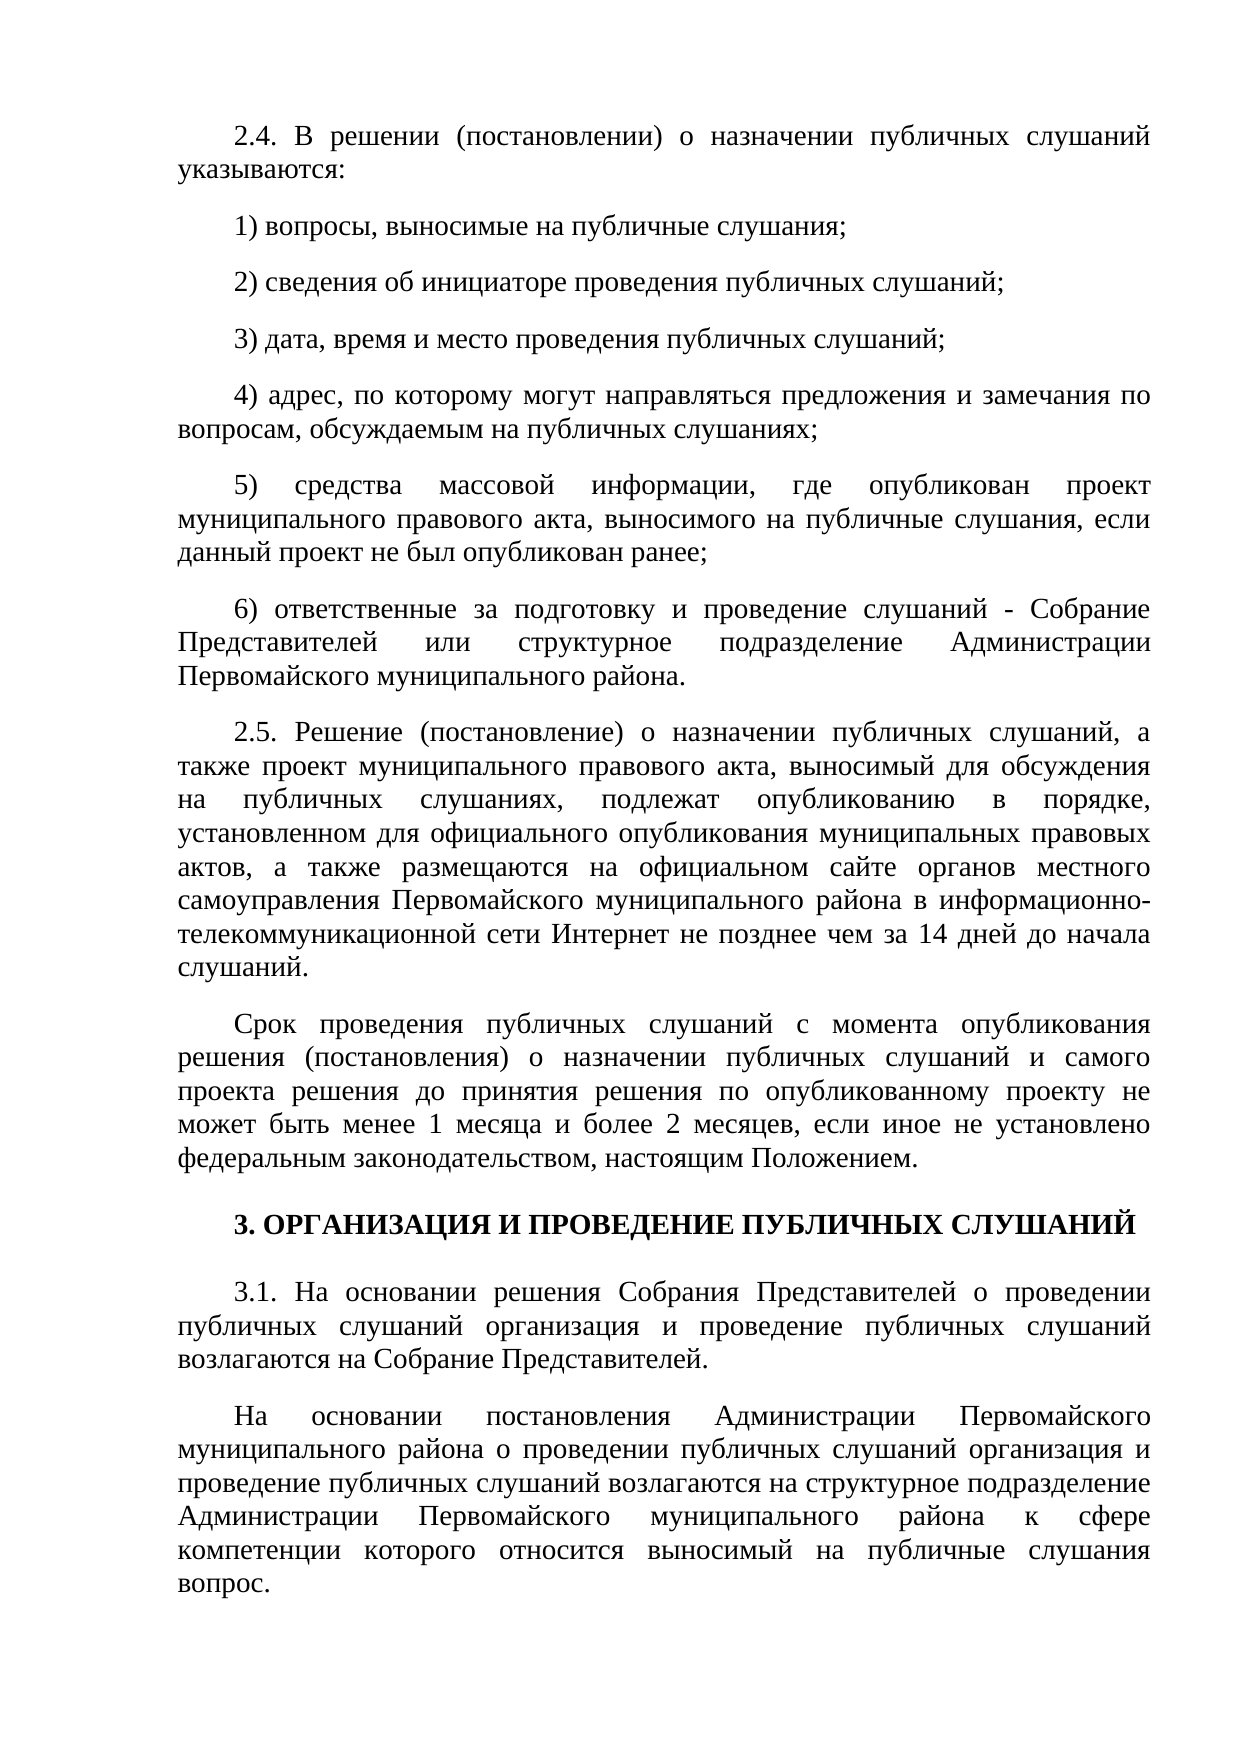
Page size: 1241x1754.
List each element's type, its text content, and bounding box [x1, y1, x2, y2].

text 3) дата, время и место проведения публичных слушаний; [177, 321, 1152, 354]
text На основании постановления Администрации Первомайского муниципального района о проведении публичных слушаний организация и проведение публичных слушаний возлагаются на структурное подразделение Администрации Первомайского муниципального района к сфере компетенции которого относится выносимый на публичные слушания вопрос. [177, 1398, 1152, 1599]
text 3.1. На основании решения Собрания Представителей о проведении публичных слушаний организация и проведение публичных слушаний возлагаются на Собрание Представителей. [177, 1274, 1152, 1375]
text 5) средства массовой информации, где опубликован проект муниципального правового акта, выносимого на публичные слушания, если данный проект не был опубликован ранее; [177, 467, 1152, 568]
title 3. ОРГАНИЗАЦИЯ И ПРОВЕДЕНИЕ ПУБЛИЧНЫХ СЛУШАНИЙ [177, 1207, 1152, 1241]
text 2.5. Решение (постановление) о назначении публичных слушаний, а также проект муниципального правового акта, выносимый для обсуждения на публичных слушаниях, подлежат опубликованию в порядке, установленном для официального опубликования муниципальных правовых актов, а также размещаются на официальном сайте органов местного самоуправления Первомайского муниципального района в информационно-телекоммуникационной сети Интернет не позднее чем за 14 дней до начала слушаний. [177, 714, 1152, 983]
text 2.4. В решении (постановлении) о назначении публичных слушаний указываются: [177, 118, 1152, 185]
text 1) вопросы, выносимые на публичные слушания; [177, 208, 1152, 242]
text 4) адрес, по которому могут направляться предложения и замечания по вопросам, обсуждаемым на публичных слушаниях; [177, 377, 1152, 444]
text 6) ответственные за подготовку и проведение слушаний - Собрание Представителей или структурное подразделение Администрации Первомайского муниципального района. [177, 591, 1152, 692]
text 2) сведения об инициаторе проведения публичных слушаний; [177, 264, 1152, 298]
text Срок проведения публичных слушаний с момента опубликования решения (постановления) о назначении публичных слушаний и самого проекта решения до принятия решения по опубликованному проекту не может быть менее 1 месяца и более 2 месяцев, если иное не установлено федеральным законодательством, настоящим Положением. [177, 1006, 1152, 1173]
